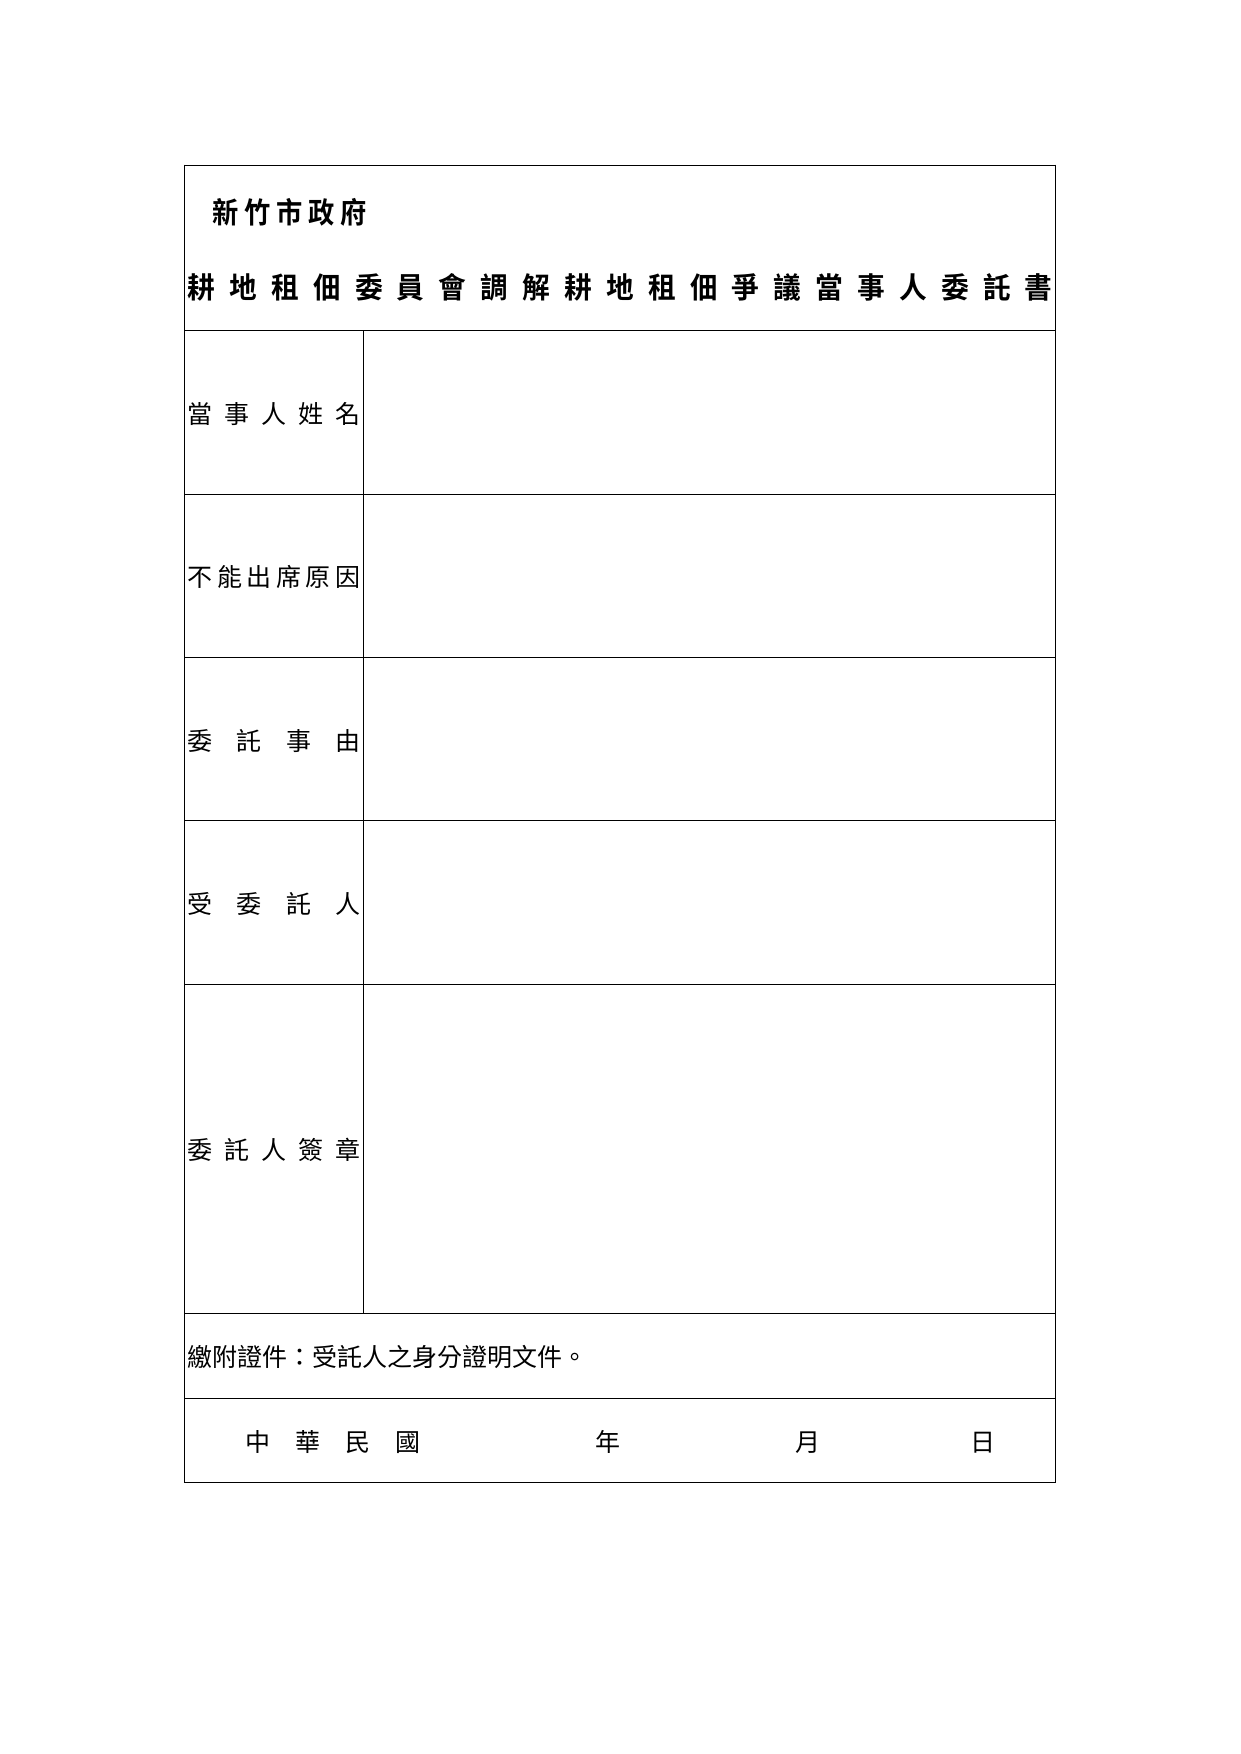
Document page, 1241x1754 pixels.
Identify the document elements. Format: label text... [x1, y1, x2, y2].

table_cell [364, 495, 1055, 657]
table_cell 繳附證件：受託人之身分證明文件。 [185, 1314, 1055, 1398]
table_cell 當事人姓名 [185, 331, 363, 493]
table_cell [364, 985, 1055, 1313]
table_cell 中 華 民 國 年 月 日 [185, 1399, 1055, 1482]
table_cell 委託事由 [185, 658, 363, 820]
table_cell [364, 821, 1055, 984]
table_cell 不能出席原因 [185, 495, 363, 657]
table_cell 委託人簽章 [185, 985, 363, 1313]
table_cell [364, 658, 1055, 820]
table_cell [364, 331, 1055, 493]
table_header 新 竹 市 政 府 耕地租佃委員會調解耕地租佃爭議當事人委託書 [185, 166, 1055, 330]
table_cell 受委託人 [185, 821, 363, 984]
